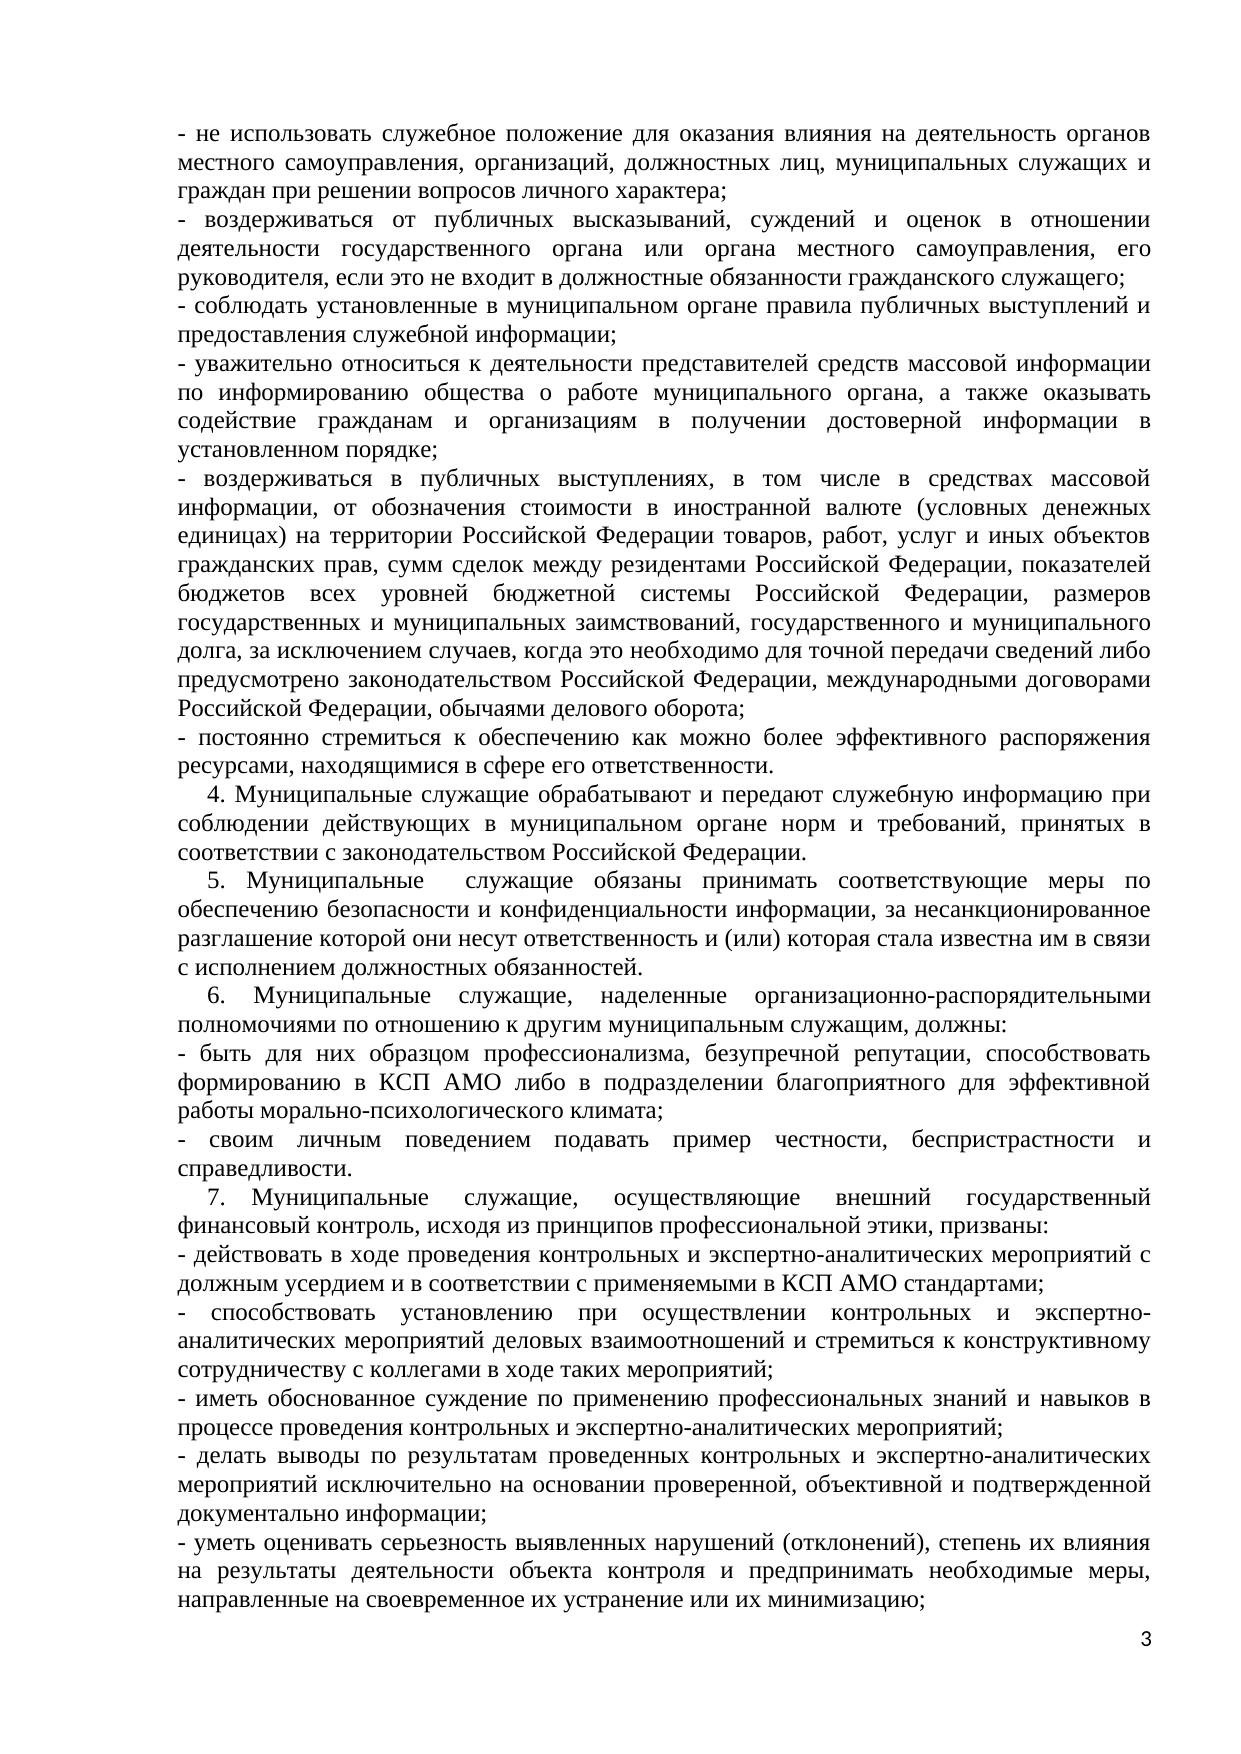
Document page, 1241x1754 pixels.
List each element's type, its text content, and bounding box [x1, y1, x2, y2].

text 6. Муниципальные служащие, наделенные организационно-распорядительными полномочиями по отношению к другим муниципальным служащим, должны: [177, 981, 1152, 1038]
text - иметь обоснованное суждение по применению профессиональных знаний и навыков в процессе проведения контрольных и экспертно-аналитических мероприятий; [177, 1383, 1152, 1441]
text 4. Муниципальные служащие обрабатывают и передают служебную информацию при соблюдении действующих в муниципальном органе норм и требований, принятых в соответствии с законодательством Российской Федерации. [177, 779, 1152, 866]
text - уметь оценивать серьезность выявленных нарушений (отклонений), степень их влияния на результаты деятельности объекта контроля и предпринимать необходимые меры, направленные на своевременное их устранение или их минимизацию; [177, 1527, 1152, 1613]
text - воздерживаться в публичных выступлениях, в том числе в средствах массовой информации, от обозначения стоимости в иностранной валюте (условных денежных единицах) на территории Российской Федерации товаров, работ, услуг и иных объектов гражданских прав, сумм сделок между резидентами Российской Федерации, показателей бюджетов всех уровней бюджетной системы Российской Федерации, размеров государственных и муниципальных заимствований, государственного и муниципального долга, за исключением случаев, когда это необходимо для точной передачи сведений либо предусмотрено законодательством Российской Федерации, международными договорами Российской Федерации, обычаями делового оборота; [177, 463, 1152, 722]
text - уважительно относиться к деятельности представителей средств массовой информации по информированию общества о работе муниципального органа, а также оказывать содействие гражданам и организациям в получении достоверной информации в установленном порядке; [177, 348, 1152, 463]
text - действовать в ходе проведения контрольных и экспертно-аналитических мероприятий с должным усердием и в соответствии с применяемыми в КСП АМО стандартами; [177, 1239, 1152, 1297]
text - постоянно стремиться к обеспечению как можно более эффективного распоряжения ресурсами, находящимися в сфере его ответственности. [177, 722, 1152, 779]
text - не использовать служебное положение для оказания влияния на деятельность органов местного самоуправления, организаций, должностных лиц, муниципальных служащих и граждан при решении вопросов личного характера; [177, 118, 1152, 204]
text - воздерживаться от публичных высказываний, суждений и оценок в отношении деятельности государственного органа или органа местного самоуправления, его руководителя, если это не входит в должностные обязанности гражданского служащего; [177, 204, 1152, 291]
list Муниципальные служащие, осуществляющие внешний государственный финансовый контроль, исходя из принципов профессиональной этики, призваны: [177, 1182, 1152, 1239]
text - делать выводы по результатам проведенных контрольных и экспертно-аналитических мероприятий исключительно на основании проверенной, объективной и подтвержденной документально информации; [177, 1441, 1152, 1527]
text - быть для них образцом профессионализма, безупречной репутации, способствовать формированию в КСП АМО либо в подразделении благоприятного для эффективной работы морально-психологического климата; [177, 1038, 1152, 1124]
text - своим личным поведением подавать пример честности, беспристрастности и справедливости. [177, 1124, 1152, 1182]
text - соблюдать установленные в муниципальном органе правила публичных выступлений и предоставления служебной информации; [177, 291, 1152, 348]
text 5. Муниципальные служащие обязаны принимать соответствующие меры по обеспечению безопасности и конфиденциальности информации, за несанкционированное разглашение которой они несут ответственность и (или) которая стала известна им в связи с исполнением должностных обязанностей. [177, 866, 1152, 981]
text - способствовать установлению при осуществлении контрольных и экспертно-аналитических мероприятий деловых взаимоотношений и стремиться к конструктивному сотрудничеству с коллегами в ходе таких мероприятий; [177, 1297, 1152, 1383]
